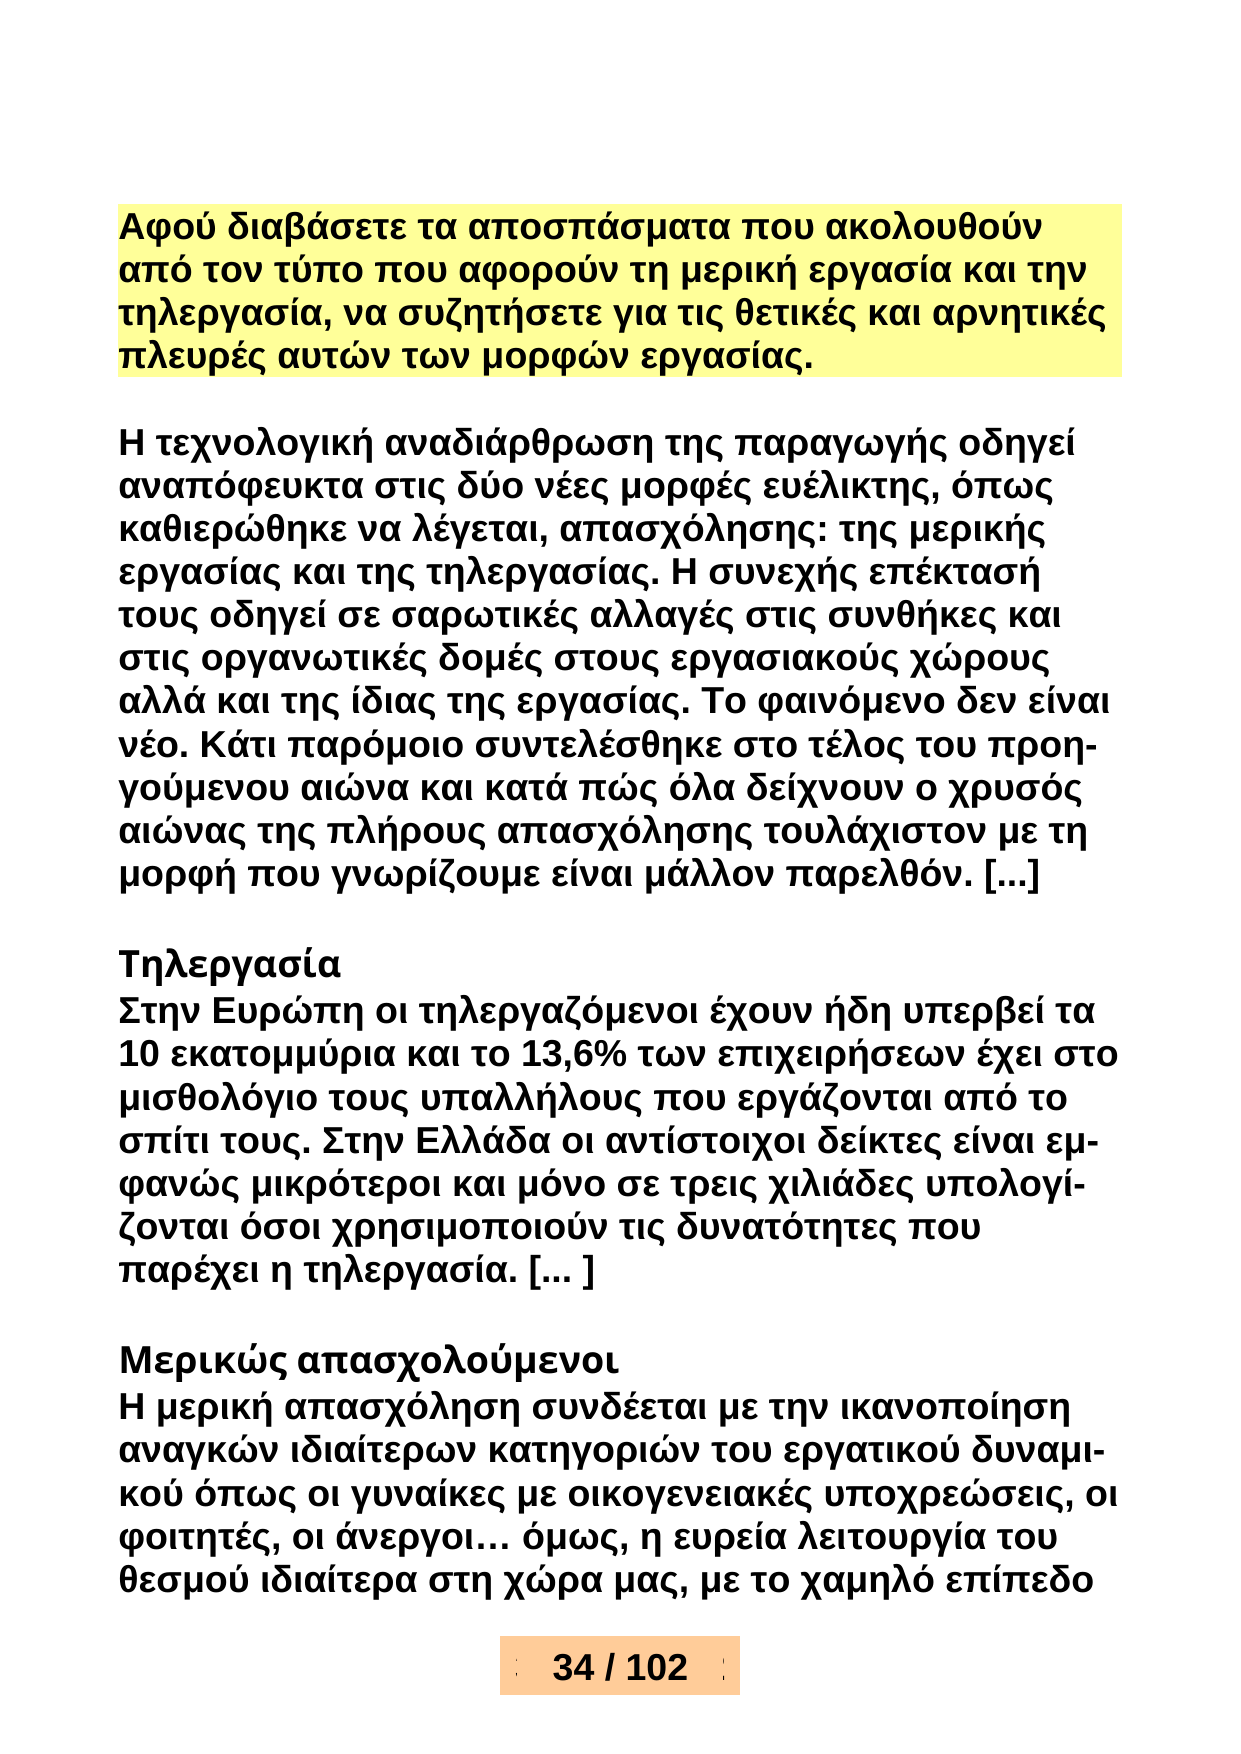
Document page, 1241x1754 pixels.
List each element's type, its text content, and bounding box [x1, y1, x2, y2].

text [118, 1384, 1122, 1600]
text Η τεχνολογική αναδιάρθρωση της παραγωγής οδηγεί αναπόφευκτα στις δύο νέες μορφές ευέλικτης, όπως καθιερώθηκε να λέγεται, απασχόλησης: της μερικής εργασίας και της τηλεργασίας. Η συνεχής επέκτασή τους οδηγεί σε σαρωτικές αλλαγές στις συνθήκες και στις οργανωτικές δομές στους εργασιακούς χώρους αλλά και της ίδιας της εργασίας. Το φαινόμενο δεν είναι νέο. Κάτι παρόμοιο συντελέσθηκε στο τέλος του προη-γούμενου αιώνα και κατά πώς όλα δείχνουν ο χρυσός αιώνας της πλήρους απασχόλησης τουλάχιστον με τη μορφή που γνωρίζουμε είναι μάλλον παρελθόν. [...] [118, 420, 1122, 894]
text Αφού διαβάσετε τα αποσπάσματα που ακολουθούν από τον τύπο που αφορούν τη μερική εργασία και την τηλεργασία, να συζητήσετε για τις θετικές και αρνητικές πλευρές αυτών των μορφών εργασίας. [118, 204, 1122, 377]
text Μερικώς απασχολούμενοι [118, 1333, 1122, 1384]
text Στην Ευρώπη οι τηλεργαζόμενοι έχουν ήδη υπερβεί τα 10 εκατομμύρια και το 13,6% των επιχειρήσεων έχει στο μισθολόγιο τους υπαλλήλους που εργάζονται από το σπίτι τους. Στην Ελλάδα οι αντίστοιχοι δείκτες είναι εμ-φανώς μικρότεροι και μόνο σε τρεις χιλιάδες υπολογί-ζονται όσοι χρησιμοποιούν τις δυνατότητες που παρέχει η τηλεργασία. [... ] [118, 988, 1122, 1290]
text Τηλεργασία [118, 937, 1122, 988]
